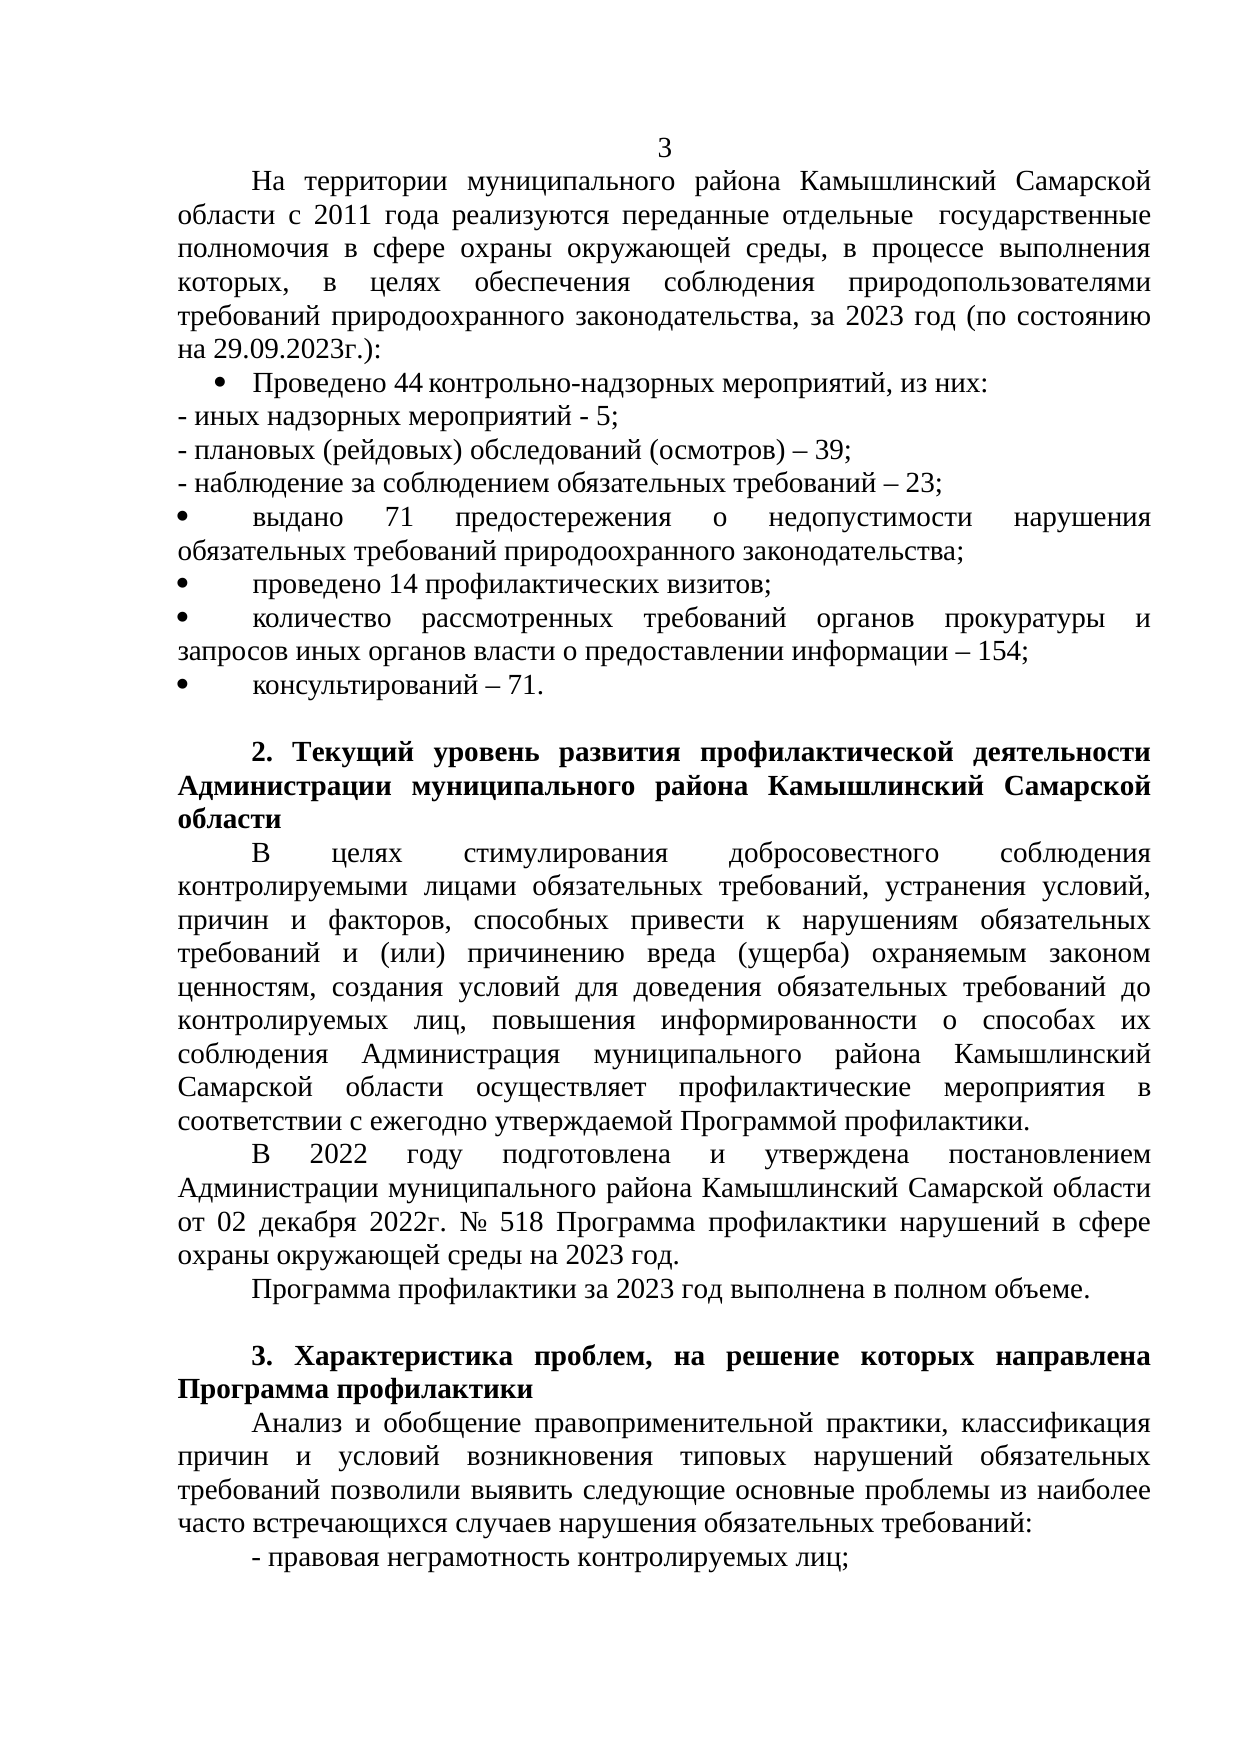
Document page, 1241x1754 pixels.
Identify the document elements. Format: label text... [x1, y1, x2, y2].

list консультирований – 71. [177, 667, 1152, 701]
text 2. Текущий уровень развития профилактической деятельности Администрации муниципального района Камышлинский Самарской области [177, 734, 1152, 835]
text На территории муниципального района Камышлинский Самарской области с 2011 года реализуются переданные отдельные государственные полномочия в сфере охраны окружающей среды, в процессе выполнения которых, в целях обеспечения соблюдения природопользователями требований природоохранного законодательства, за 2023 год (по состоянию на 29.09.2023г.): [177, 163, 1152, 365]
text - плановых (рейдовых) обследований (осмотров) – 39; [177, 432, 1152, 465]
text В 2022 году подготовлена и утверждена постановлением Администрации муниципального района Камышлинский Самарской области от 02 декабря 2022г. № 518 Программа профилактики нарушений в сфере охраны окружающей среды на 2023 год. [177, 1137, 1152, 1271]
text Программа профилактики за 2023 год выполнена в полном объеме. [177, 1271, 1152, 1304]
text 3. Характеристика проблем, на решение которых направлена Программа профилактики [177, 1338, 1152, 1405]
list Проведено 44 контрольно-надзорных мероприятий, из них: [215, 365, 1152, 398]
list проведено 14 профилактических визитов; [177, 566, 1152, 600]
list количество рассмотренных требований органов прокуратуры и запросов иных органов власти о предоставлении информации – 154; [177, 600, 1152, 667]
list выдано 71 предостережения о недопустимости нарушения обязательных требований природоохранного законодательства; [177, 499, 1152, 566]
text - иных надзорных мероприятий - 5; [177, 398, 1152, 432]
text - наблюдение за соблюдением обязательных требований – 23; [177, 465, 1152, 499]
text Анализ и обобщение правоприменительной практики, классификация причин и условий возникновения типовых нарушений обязательных требований позволили выявить следующие основные проблемы из наиболее часто встречающихся случаев нарушения обязательных требований: [177, 1405, 1152, 1539]
text - правовая неграмотность контролируемых лиц; [177, 1539, 1152, 1573]
text В целях стимулирования добросовестного соблюдения контролируемыми лицами обязательных требований, устранения условий, причин и факторов, способных привести к нарушениям обязательных требований и (или) причинению вреда (ущерба) охраняемым законом ценностям, создания условий для доведения обязательных требований до контролируемых лиц, повышения информированности о способах их соблюдения Администрация муниципального района Камышлинский Самарской области осуществляет профилактические мероприятия в соответствии с ежегодно утверждаемой Программой профилактики. [177, 835, 1152, 1137]
